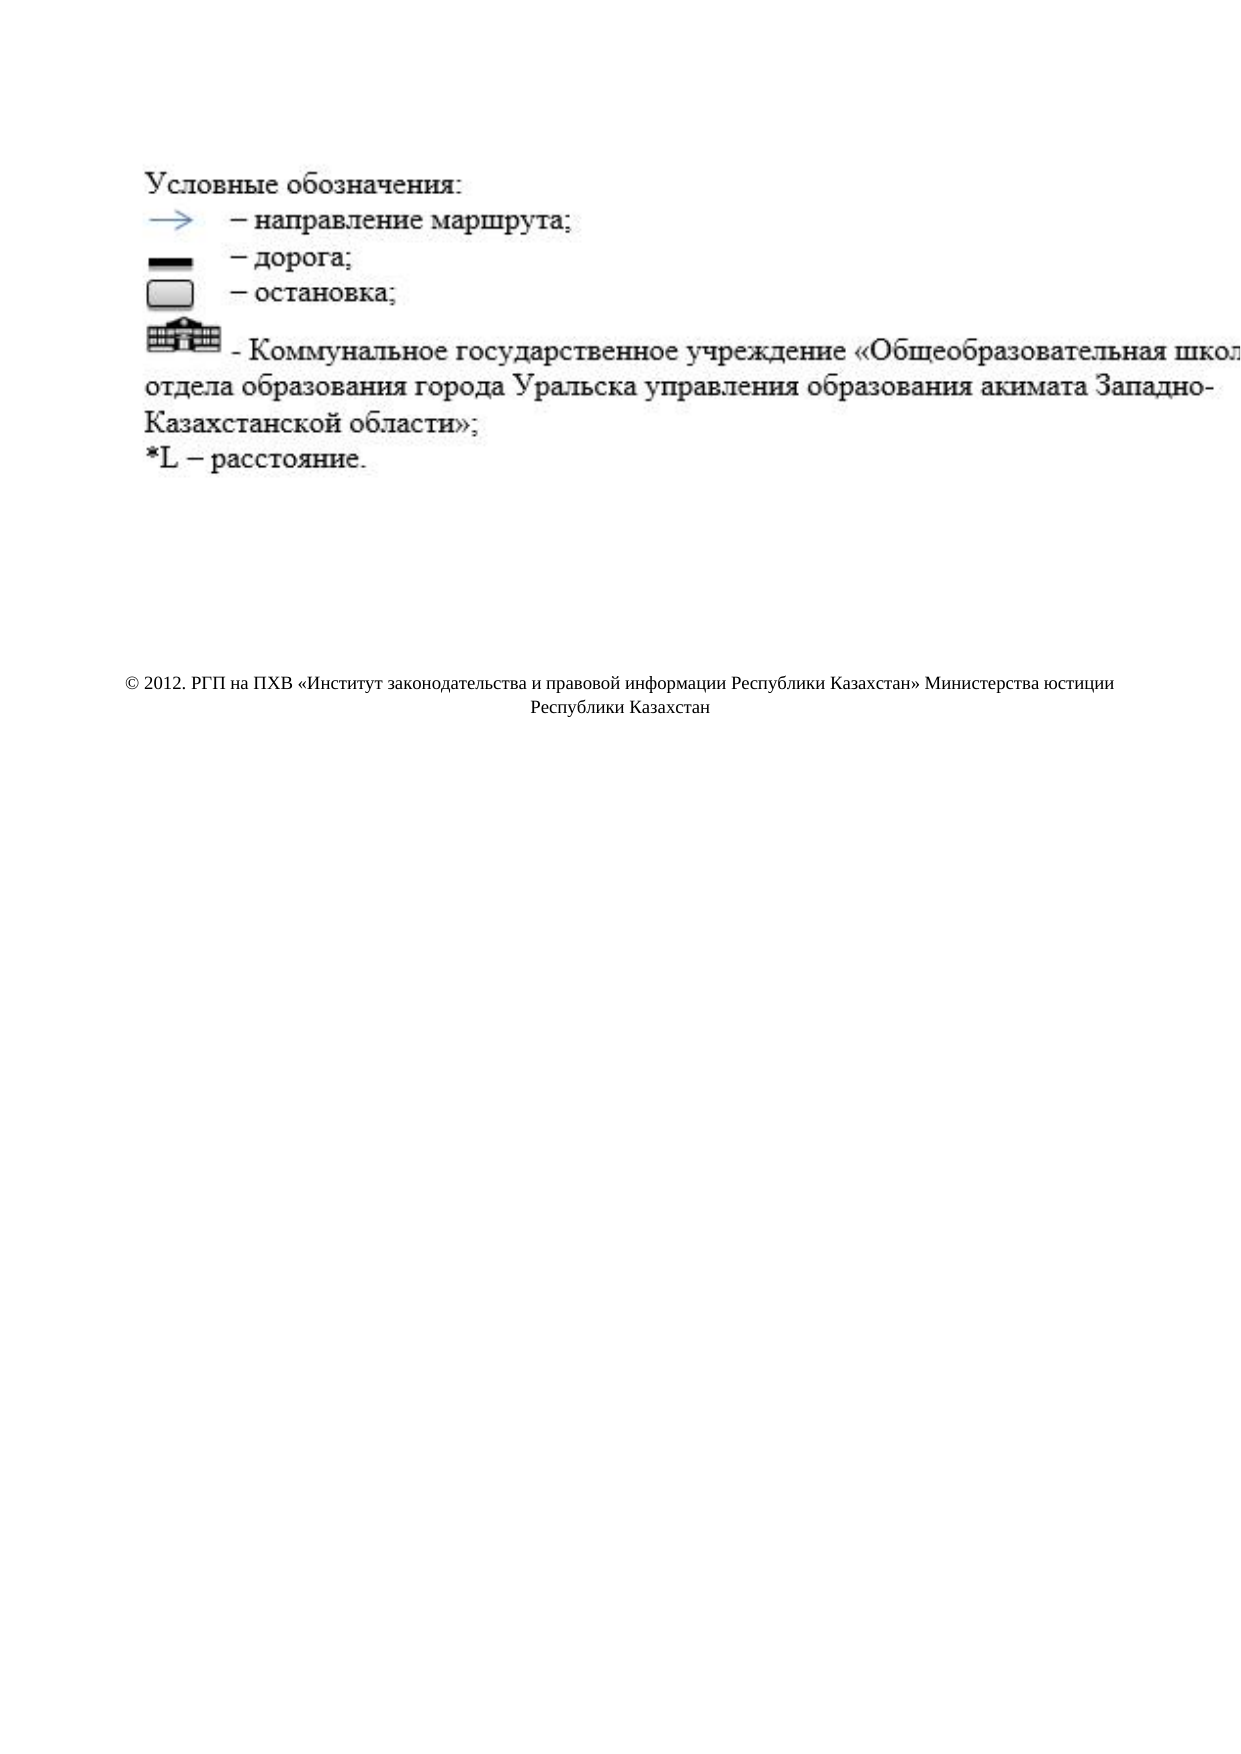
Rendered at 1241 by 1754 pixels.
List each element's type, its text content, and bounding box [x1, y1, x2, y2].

text © 2012. РГП на ПХВ «Институт законодательства и правовой информации Республики Казахстан» Министерства юстиции Республики Казахстан [112, 672, 1128, 718]
picture [112, 150, 1241, 517]
